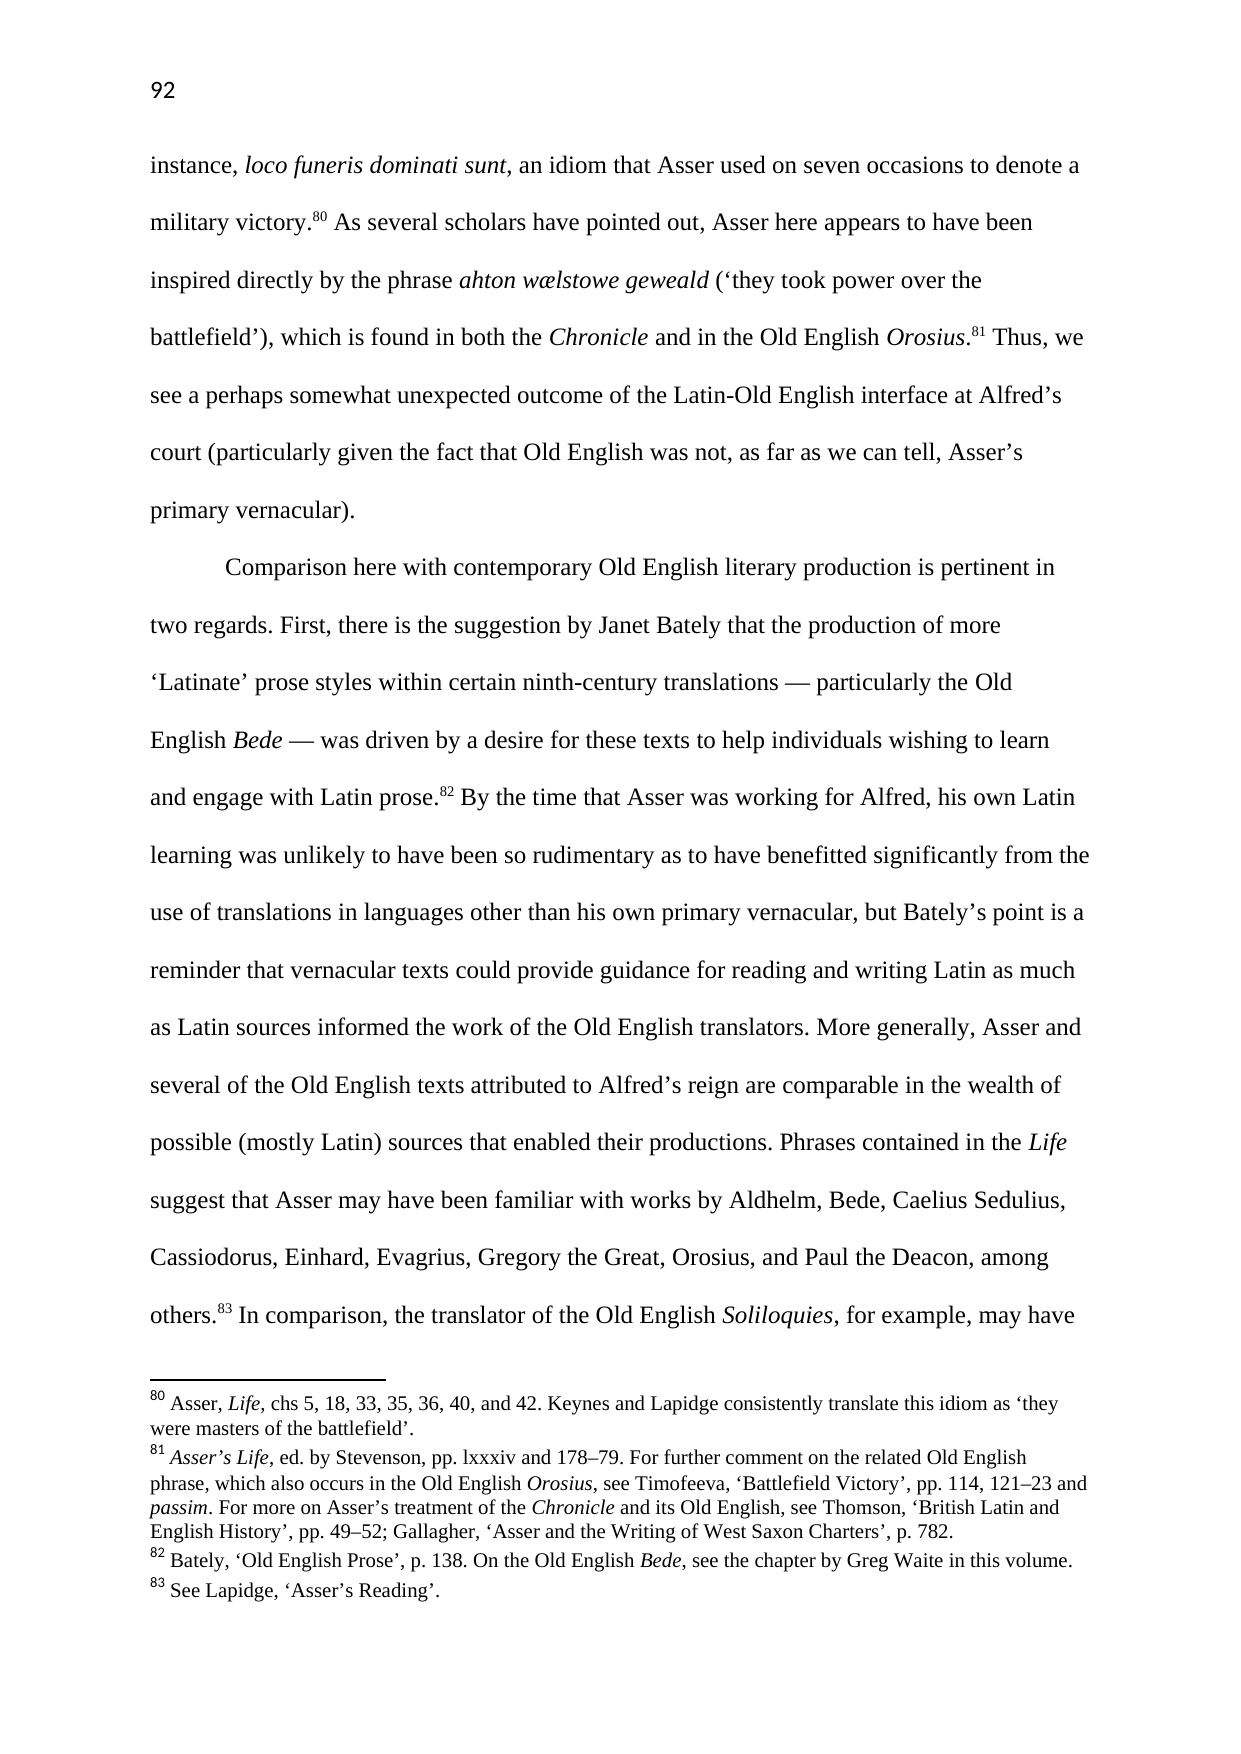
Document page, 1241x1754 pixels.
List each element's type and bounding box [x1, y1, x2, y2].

text [150, 552, 1090, 1329]
text [150, 150, 1090, 524]
